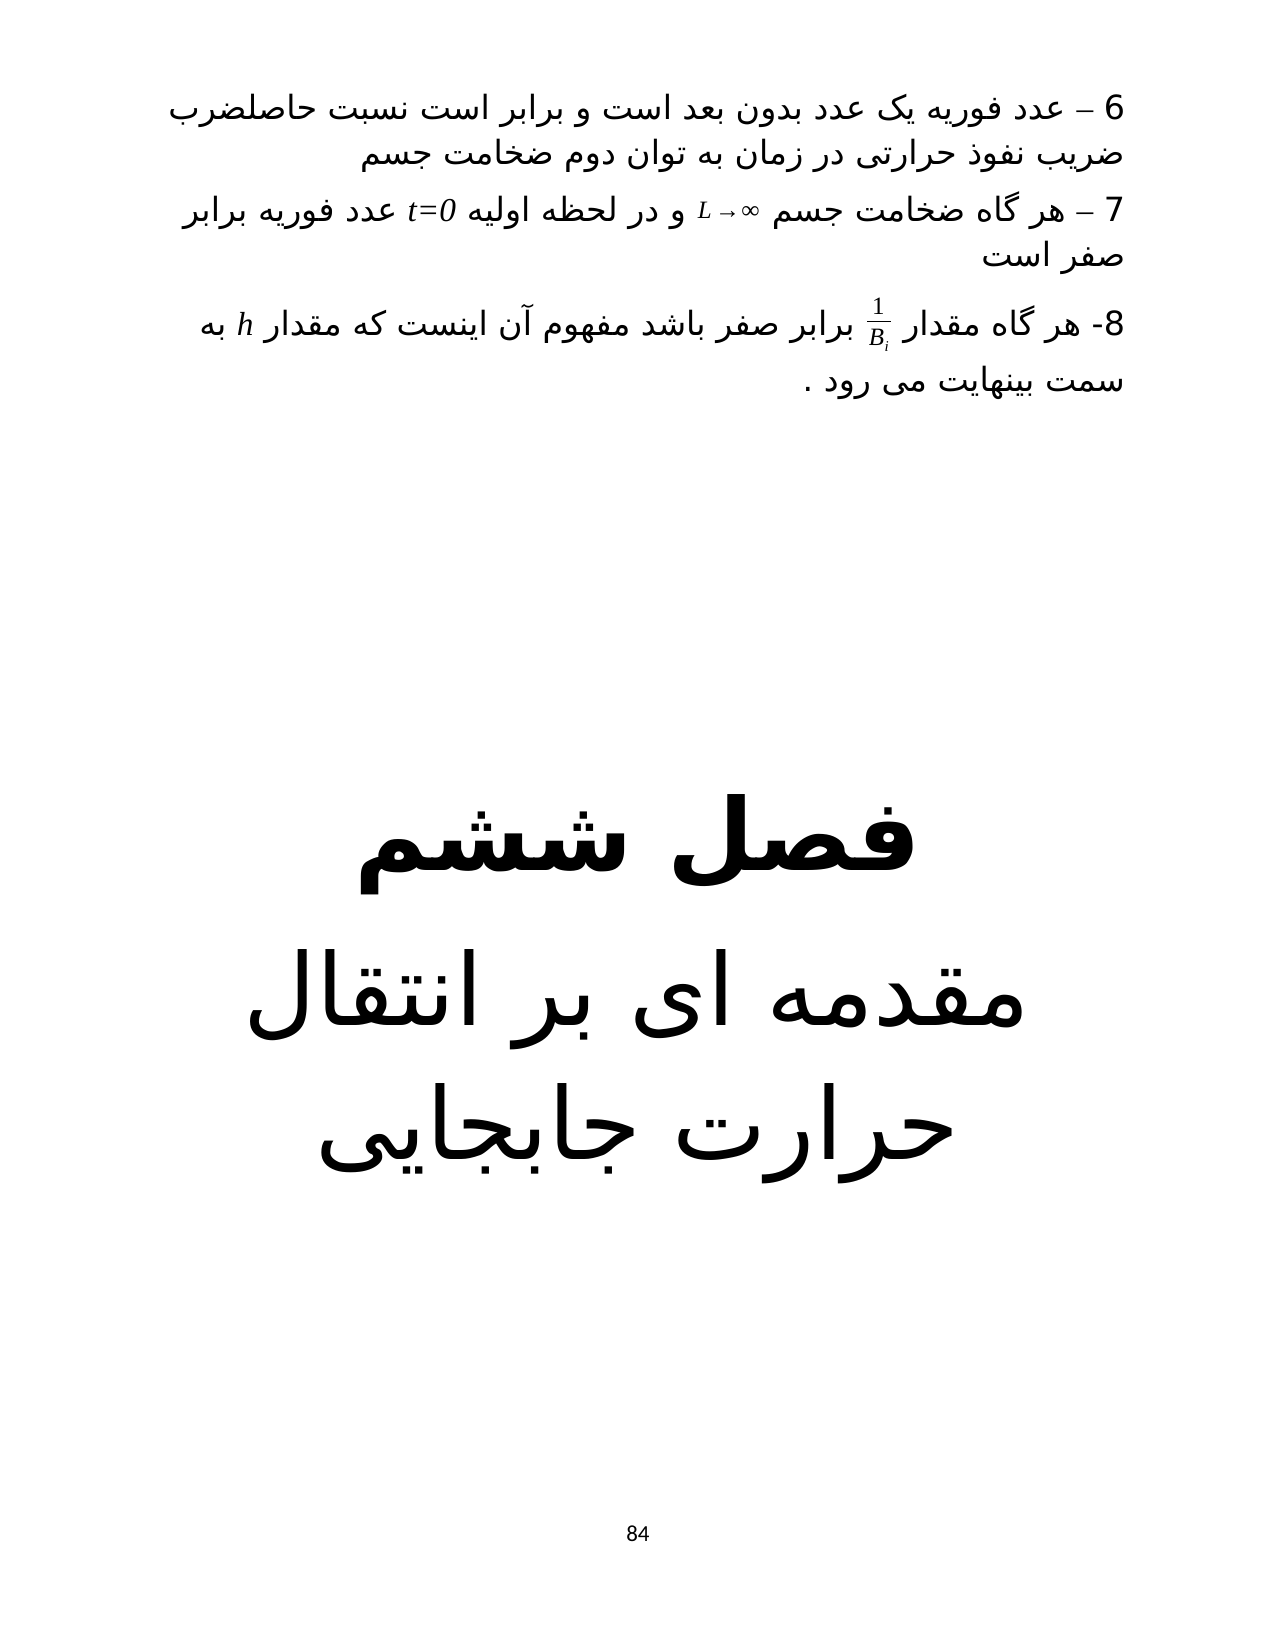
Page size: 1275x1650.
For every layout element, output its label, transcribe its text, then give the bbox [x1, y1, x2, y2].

text 7 – هر گاه ضخامت جسم و در لحظه اولیه t=0 عدد فوریه برابر صفر است [150, 191, 1125, 274]
text فصل ششم [150, 778, 1125, 894]
text 6 – عدد فوریه یک عدد بدون بعد است و برابر است نسبت حاصلضرب ضریب نفوذ حرارتی در زمان به توان دوم ضخامت جسم [150, 89, 1125, 172]
text مقدمه ای بر انتقال حرارت جابجایی [150, 933, 1125, 1183]
text 8- هر گاه مقدار برابر صفر باشد مفهوم آن اینست که مقدار h به سمت بینهایت می رود . [150, 292, 1125, 400]
